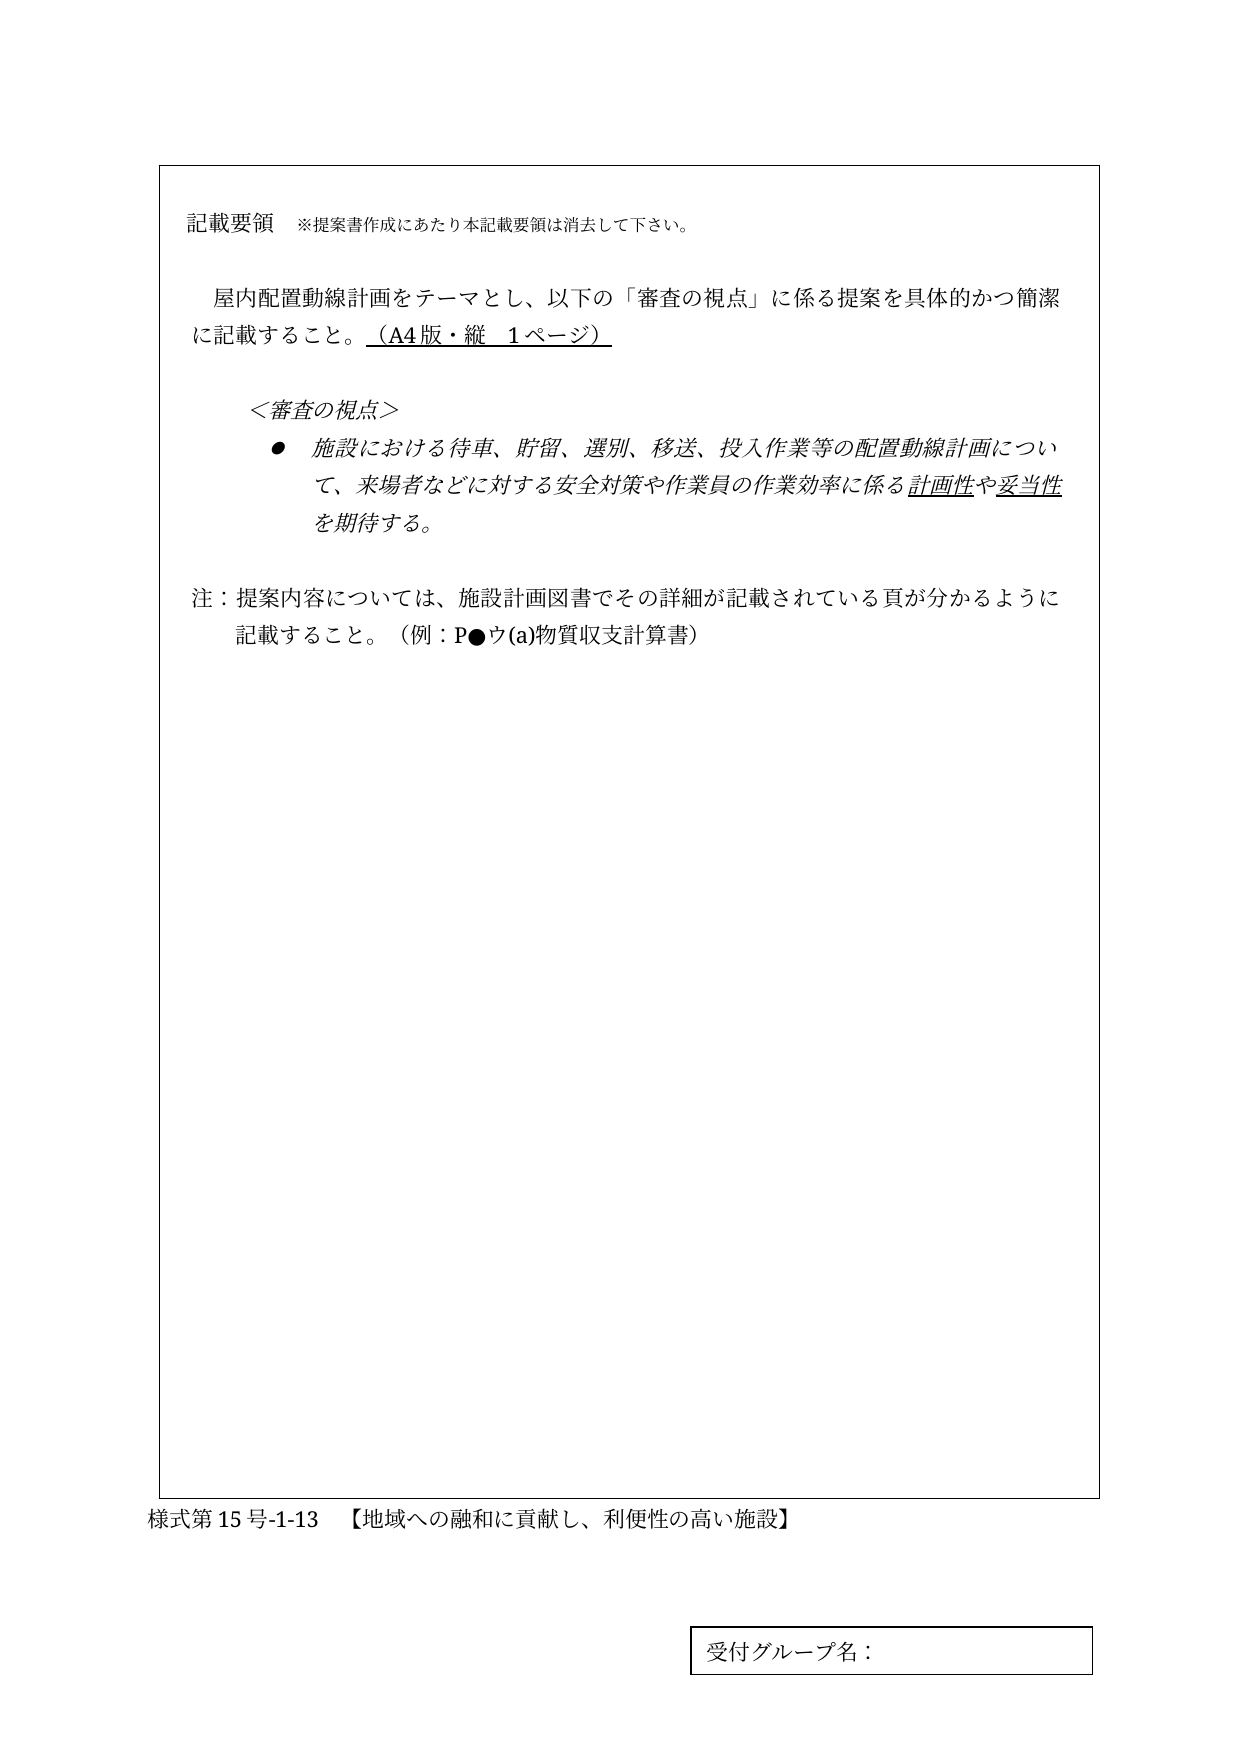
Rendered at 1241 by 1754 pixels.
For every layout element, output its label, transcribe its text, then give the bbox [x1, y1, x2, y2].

table_header 記載要領 ※提案書作成にあたり本記載要領は消去して下さい。 屋内配置動線計画をテーマとし、以下の「審査の視点」に係る提案を具体的かつ簡潔に記載すること。（A4版・縦 1ページ） ＜審査の視点＞ 施設における待車、貯留、選別、移送、投入作業等の配置動線計画について、来場者などに対する安全対策や作業員の作業効率に係る計画性や妥当性を期待する。 注：提案内容については、施設計画図書でその詳細が記載されている頁が分かるように記載すること。（例：P●ウ(a)物質収支計算書） [160, 166, 1099, 1498]
text 様式第15号-1-13 【地域への融和に貢献し、利便性の高い施設】 [148, 1499, 1092, 1536]
